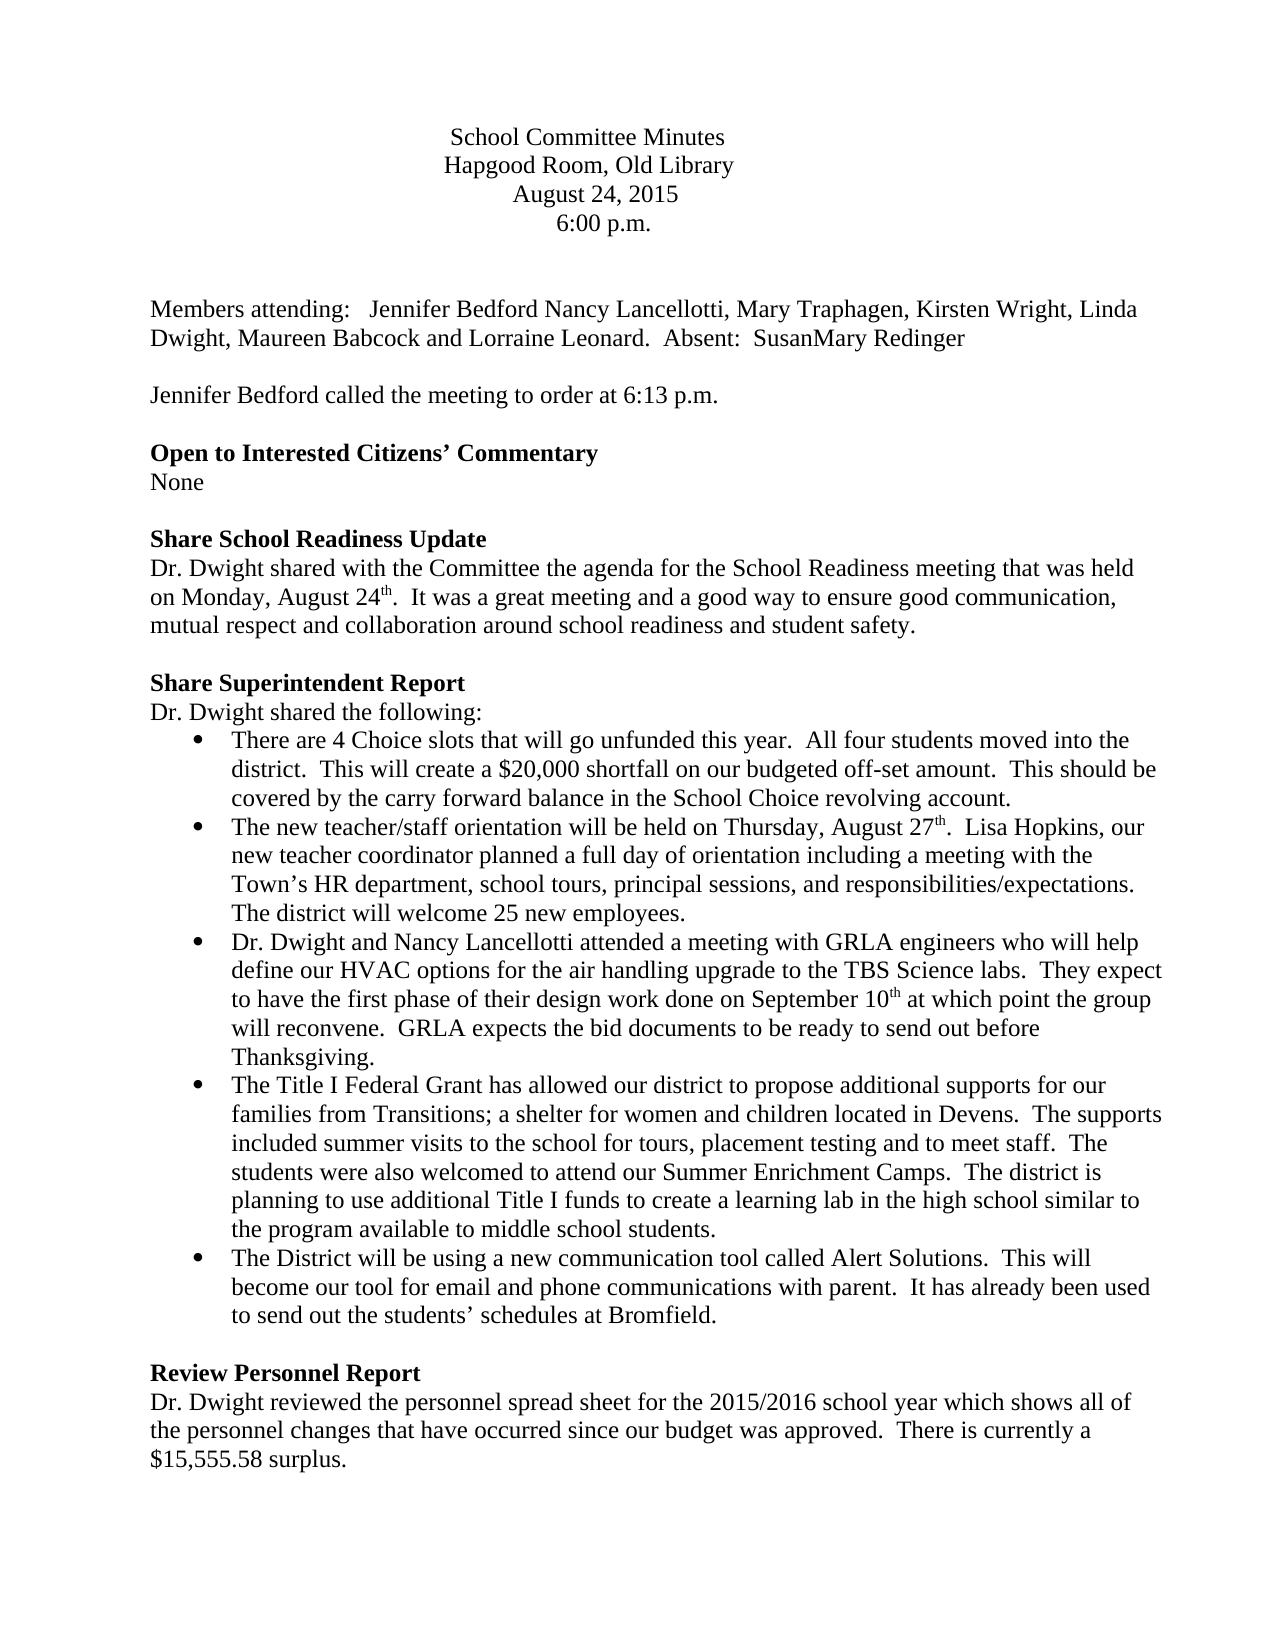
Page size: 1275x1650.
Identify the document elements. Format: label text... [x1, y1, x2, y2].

list The new teacher/staff orientation will be held on Thursday, August 27th. Lisa Hopkins, our new teacher coordinator planned a full day of orientation including a meeting with the Town’s HR department, school tours, principal sessions, and responsibilities/expectations. The district will welcome 25 new employees. [194, 812, 1162, 927]
list Dr. Dwight and Nancy Lancellotti attended a meeting with GRLA engineers who will help define our HVAC options for the air handling upgrade to the TBS Science labs. They expect to have the first phase of their design work done on September 10th at which point the group will reconvene. GRLA expects the bid documents to be ready to send out before Thanksgiving. [194, 927, 1162, 1071]
list The District will be using a new communication tool called Alert Solutions. This will become our tool for email and phone communications with parent. It has already been used to send out the students’ schedules at Bromfield. [194, 1243, 1162, 1329]
text Hapgood Room, Old Library [375, 151, 1162, 179]
text Dr. Dwight shared the following: [150, 697, 1162, 726]
text Jennifer Bedford called the meeting to order at 6:13 p.m. [150, 381, 1162, 409]
text 6:00 p.m. [375, 208, 1162, 237]
text Share Superintendent Report [150, 668, 1162, 697]
text None [150, 467, 1162, 496]
text Dr. Dwight shared with the Committee the agenda for the School Readiness meeting that was held on Monday, August 24th. It was a great meeting and a good way to ensure good communication, mutual respect and collaboration around school readiness and student safety. [150, 553, 1162, 639]
text School Committee Minutes [375, 122, 1162, 151]
list The Title I Federal Grant has allowed our district to propose additional supports for our families from Transitions; a shelter for women and children located in Devens. The supports included summer visits to the school for tours, placement testing and to meet staff. The students were also welcomed to attend our Summer Enrichment Camps. The district is planning to use additional Title I funds to create a learning lab in the high school similar to the program available to middle school students. [194, 1071, 1162, 1243]
text Dr. Dwight reviewed the personnel spread sheet for the 2015/2016 school year which shows all of the personnel changes that have occurred since our budget was approved. There is currently a $15,555.58 surplus. [150, 1387, 1162, 1473]
text August 24, 2015 [375, 179, 1162, 208]
text Members attending: Jennifer Bedford Nancy Lancellotti, Mary Traphagen, Kirsten Wright, Linda Dwight, Maureen Babcock and Lorraine Leonard. Absent: SusanMary Redinger [150, 294, 1162, 352]
text Review Personnel Report [150, 1358, 1162, 1387]
list There are 4 Choice slots that will go unfunded this year. All four students moved into the district. This will create a $20,000 shortfall on our budgeted off-set amount. This should be covered by the carry forward balance in the School Choice revolving account. [194, 726, 1162, 812]
text Share School Readiness Update [150, 524, 1162, 553]
text Open to Interested Citizens’ Commentary [150, 438, 1162, 467]
